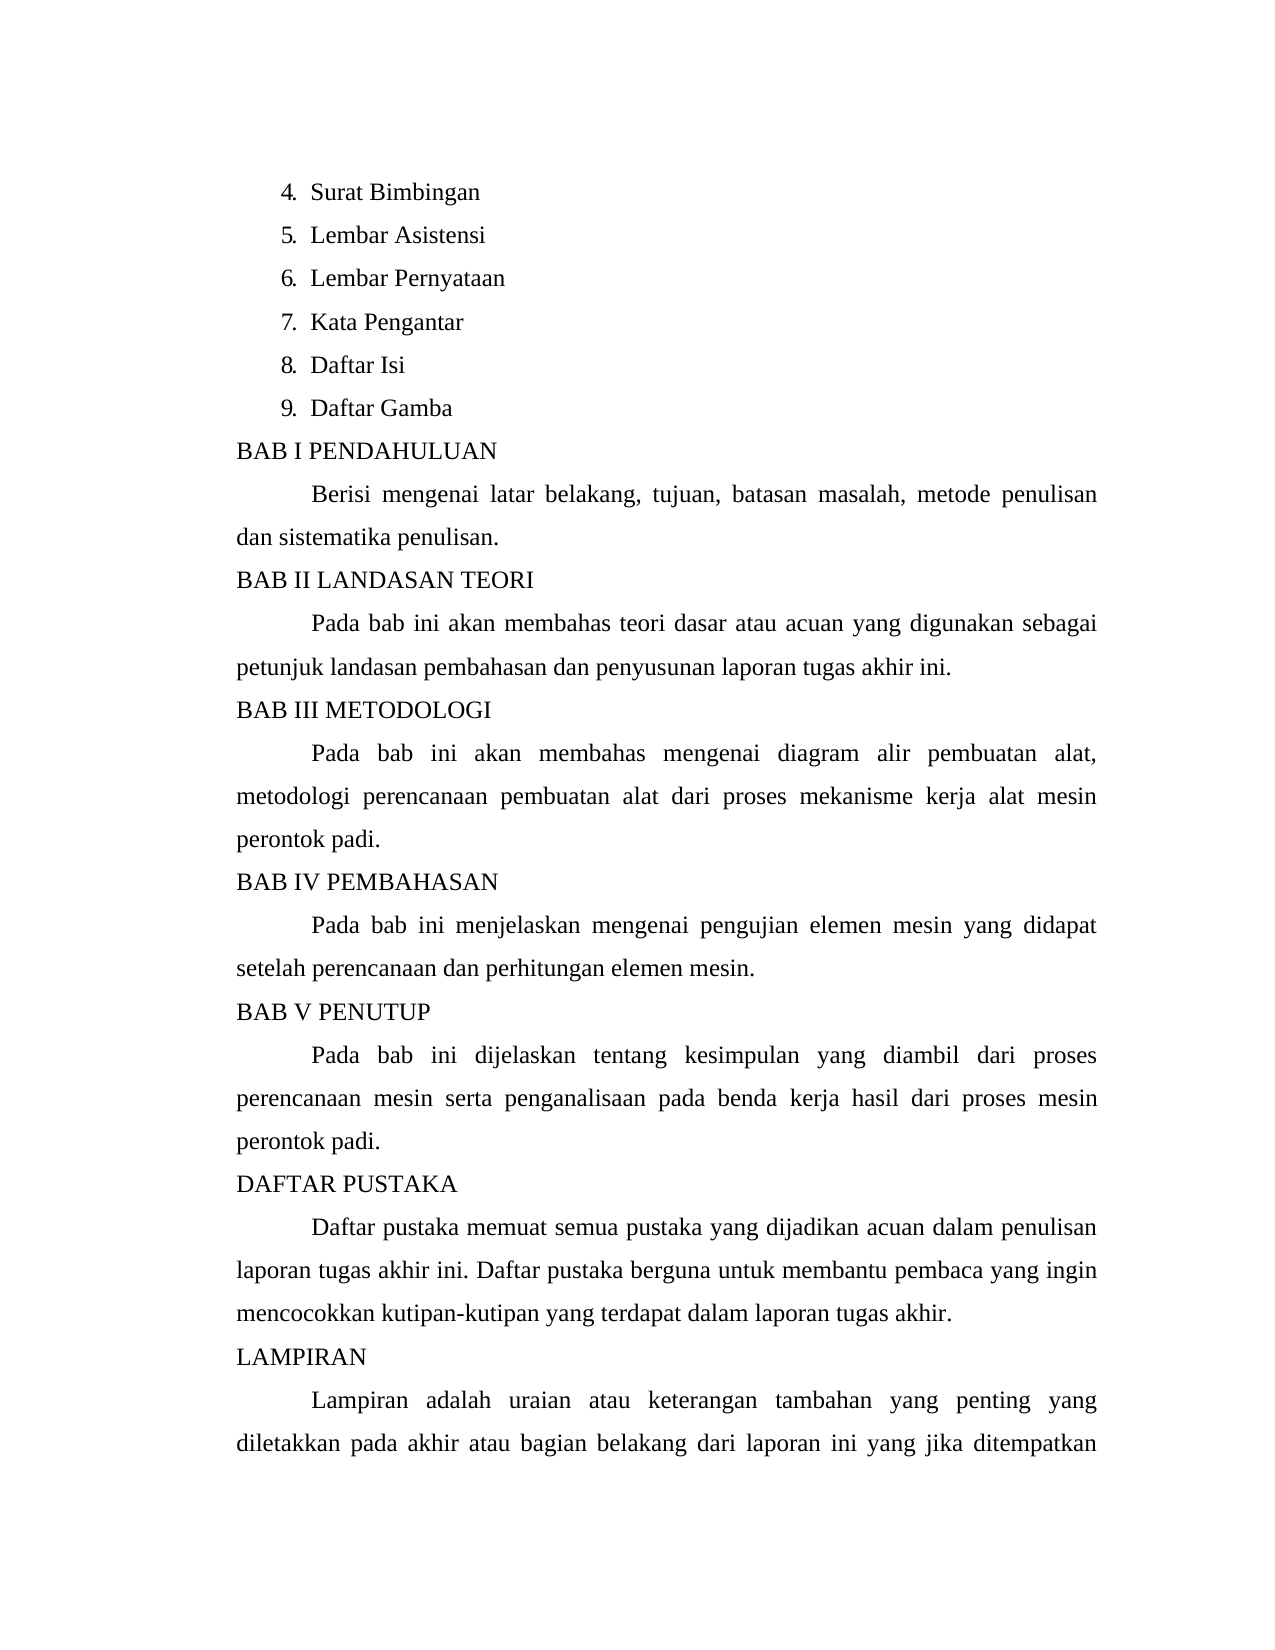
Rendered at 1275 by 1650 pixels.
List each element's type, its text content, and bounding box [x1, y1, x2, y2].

list Daftar Gamba [281, 393, 1098, 422]
text Daftar pustaka memuat semua pustaka yang dijadikan acuan dalam penulisan laporan tugas akhir ini. Daftar pustaka berguna untuk membantu pembaca yang ingin mencocokkan kutipan-kutipan yang terdapat dalam laporan tugas akhir. [236, 1212, 1098, 1327]
list Lembar Asistensi [281, 220, 1098, 249]
text Pada bab ini dijelaskan tentang kesimpulan yang diambil dari proses perencanaan mesin serta penganalisaan pada benda kerja hasil dari proses mesin perontok padi. [236, 1040, 1098, 1155]
text BAB II LANDASAN TEORI [236, 565, 1098, 594]
list Lembar Pernyataan [281, 263, 1098, 292]
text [236, 1385, 1098, 1457]
text Pada bab ini akan membahas mengenai diagram alir pembuatan alat, metodologi perencanaan pembuatan alat dari proses mekanisme kerja alat mesin perontok padi. [236, 738, 1098, 853]
text Berisi mengenai latar belakang, tujuan, batasan masalah, metode penulisan dan sistematika penulisan. [236, 479, 1098, 551]
text BAB V PENUTUP [236, 997, 1098, 1025]
text Pada bab ini akan membahas teori dasar atau acuan yang digunakan sebagai petunjuk landasan pembahasan dan penyusunan laporan tugas akhir ini. [236, 608, 1098, 680]
text DAFTAR PUSTAKA [236, 1169, 1098, 1198]
text Pada bab ini menjelaskan mengenai pengujian elemen mesin yang didapat setelah perencanaan dan perhitungan elemen mesin. [236, 910, 1098, 982]
text BAB IV PEMBAHASAN [236, 867, 1098, 896]
list Daftar Isi [281, 350, 1098, 378]
text LAMPIRAN [236, 1342, 1098, 1370]
list Surat Bimbingan [281, 177, 1098, 206]
list Kata Pengantar [281, 307, 1098, 335]
text BAB I PENDAHULUAN [236, 436, 1098, 465]
text BAB III METODOLOGI [236, 695, 1098, 723]
